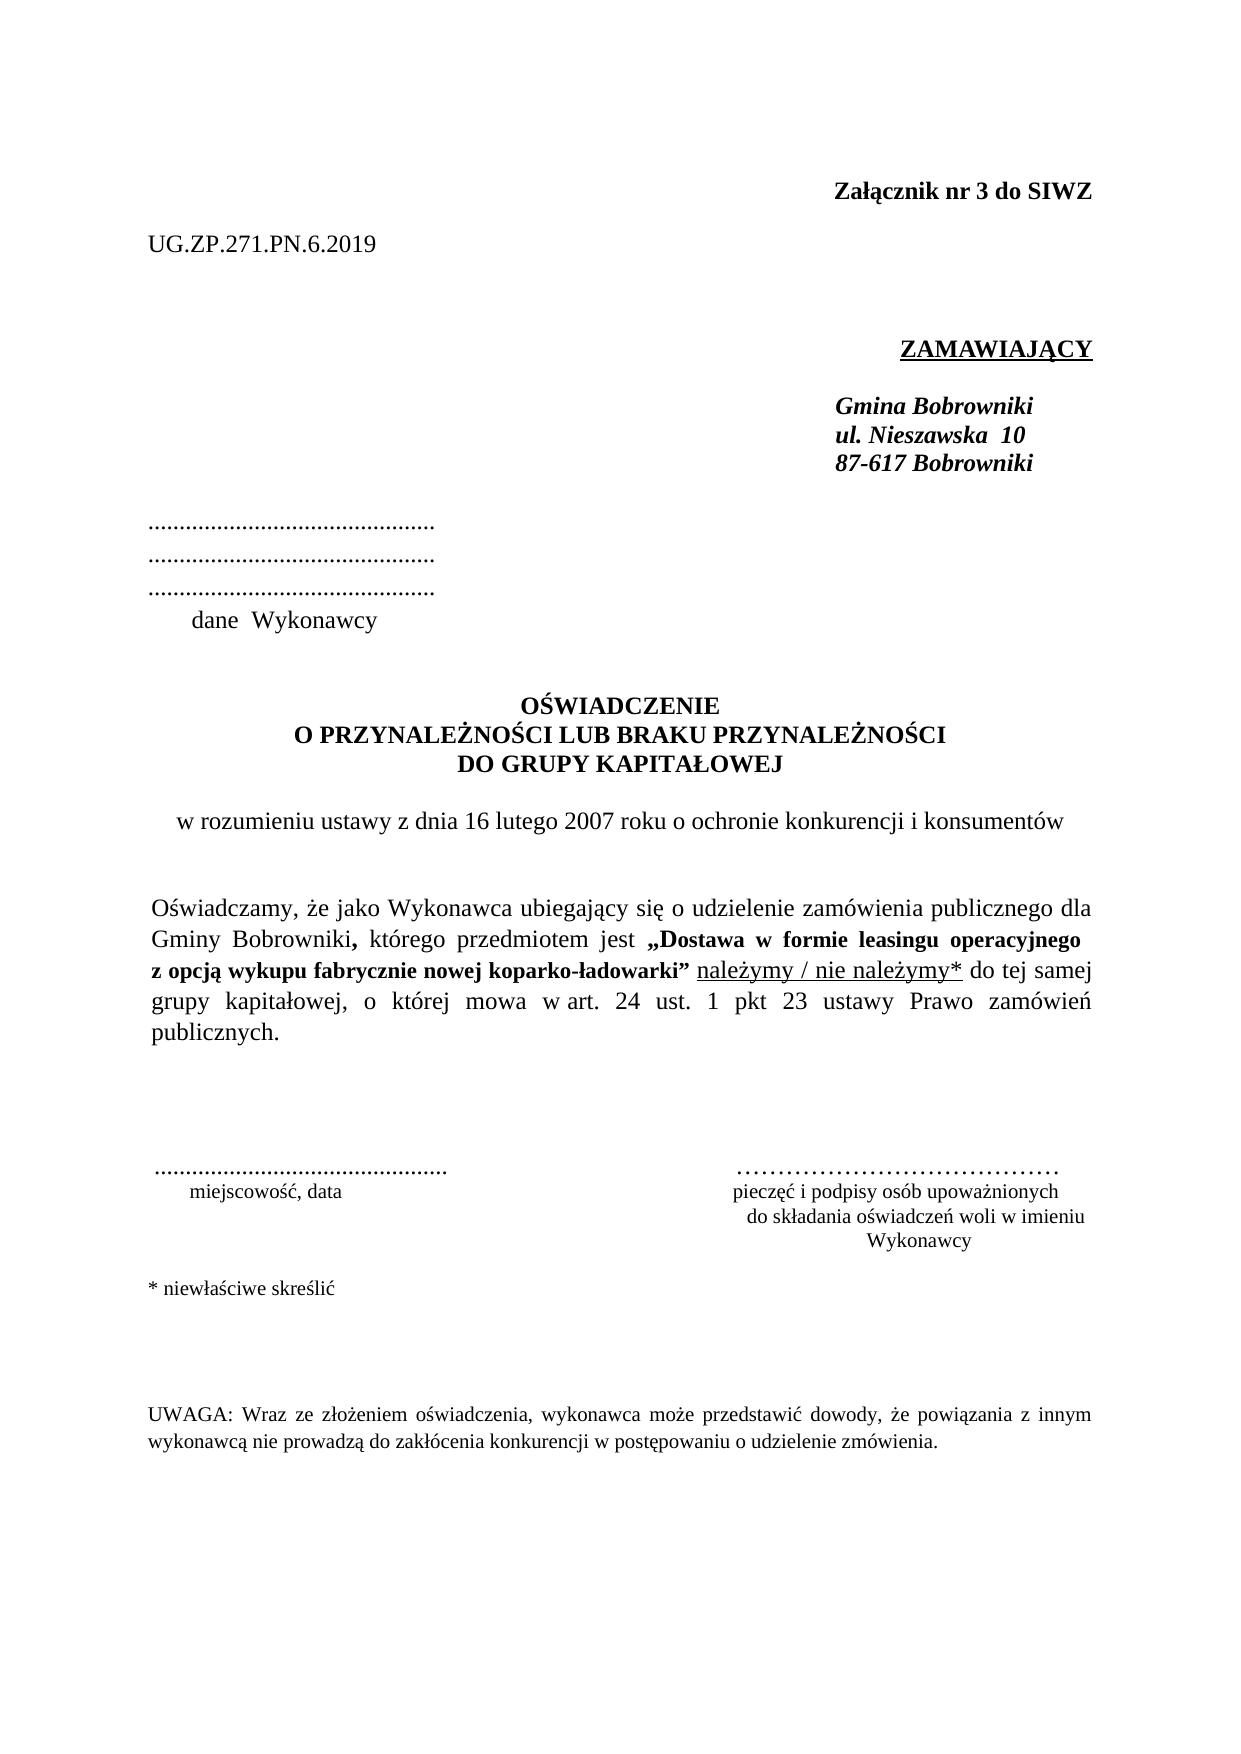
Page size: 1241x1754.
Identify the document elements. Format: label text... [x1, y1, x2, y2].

list .............................................. [148, 506, 1093, 535]
list ul. Nieszawska 10 87-617 Bobrowniki [148, 420, 1093, 477]
list ............................................... ………………………………… [148, 1151, 1107, 1179]
list dane Wykonawcy [148, 605, 1093, 634]
list O PRZYNALEŻNOŚCI LUB BRAKU PRZYNALEŻNOŚCI [148, 720, 1093, 749]
text UWAGA: Wraz ze złożeniem oświadczenia, wykonawca może przedstawić dowody, że powiązania z innym wykonawcą nie prowadzą do zakłócenia konkurencji w postępowaniu o udzielenie zmówienia. [148, 1402, 1093, 1453]
list miejscowość, data pieczęć i podpisy osób upoważnionych [148, 1179, 1093, 1203]
title ZAMAWIAJĄCY [148, 334, 1093, 363]
list do składania oświadczeń woli w imieniu [148, 1203, 1093, 1228]
list w rozumieniu ustawy z dnia 16 lutego 2007 roku o ochronie konkurencji i konsumentów [148, 806, 1093, 835]
list .............................................. [148, 572, 1093, 601]
list Gmina Bobrowniki [148, 391, 1093, 420]
list .............................................. [148, 539, 1093, 568]
text Oświadczamy, że jako Wykonawca ubiegający się o udzielenie zamówienia publicznego dla Gminy Bobrowniki, którego przedmiotem jest „Dostawa w formie leasingu operacyjnego z opcją wykupu fabrycznie nowej koparko-ładowarki” należymy / nie należymy* do tej samej grupy kapitałowej, o której mowa w art. 24 ust. 1 pkt 23 ustawy Prawo zamówień publicznych. [151, 893, 1093, 1046]
list OŚWIADCZENIE [148, 691, 1093, 720]
list UG.ZP.271.PN.6.2019 [148, 229, 1093, 258]
list DO GRUPY KAPITAŁOWEJ [148, 749, 1093, 778]
list Wykonawcy [148, 1228, 1093, 1252]
list * niewłaściwe skreślić [148, 1276, 1093, 1300]
list Załącznik nr 3 do SIWZ [148, 176, 1093, 229]
